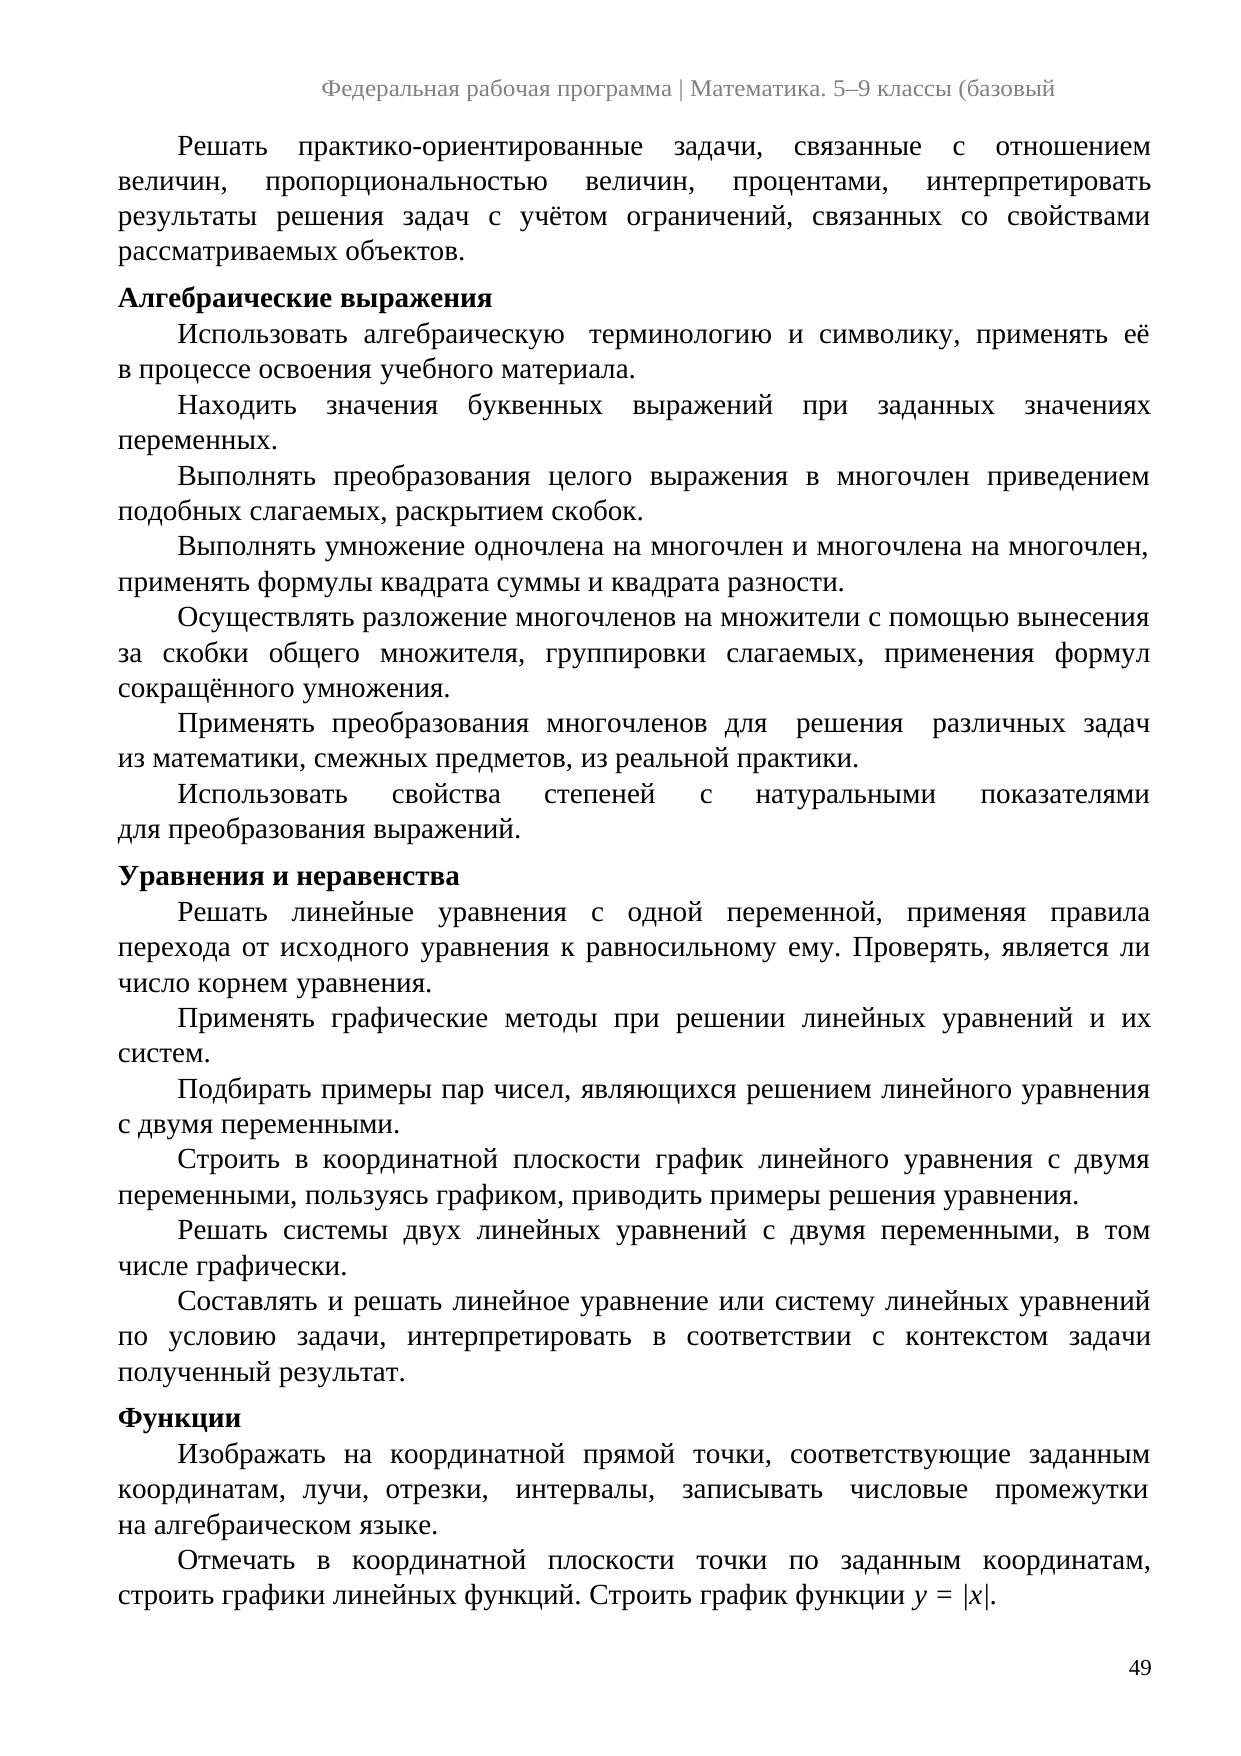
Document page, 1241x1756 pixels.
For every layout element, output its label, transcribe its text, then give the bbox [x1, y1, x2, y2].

subtitle Уравнения и неравенства [118, 858, 1165, 892]
text Использовать свойства степеней с натуральными показателями для преобразования выражений. [118, 776, 1150, 844]
text Строить в координатной плоскости график линейного уравнения с двумя переменными, пользуясь графиком, приводить примеры решения уравнения. [118, 1142, 1150, 1210]
text Использовать алгебраическую терминологию и символику, применять её в процессе освоения учебного материала. [118, 316, 1150, 385]
text Составлять и решать линейное уравнение или систему линейных уравнений по условию задачи, интерпретировать в соответствии с контекстом задачи полученный результат. [118, 1283, 1151, 1387]
text Решать практико-ориентированные задачи, связанные с отношением величин, пропорциональностью величин, процентами, интерпретировать результаты решения задач с учётом ограничений, связанных со свойствами рассматриваемых объектов. [118, 128, 1151, 267]
subtitle Функции [118, 1400, 1165, 1434]
text Изображать на координатной прямой точки, соответствующие заданным координатам, лучи, отрезки, интервалы, записывать числовые промежутки на алгебраическом языке. [118, 1436, 1150, 1540]
text Выполнять умножение одночлена на многочлен и многочлена на многочлен, применять формулы квадрата суммы и квадрата разности. [118, 528, 1150, 598]
subtitle Алгебраические выражения [118, 280, 1165, 314]
text Решать линейные уравнения с одной переменной, применяя правила перехода от исходного уравнения к равносильному ему. Проверять, является ли число корнем уравнения. [118, 894, 1151, 998]
text Находить значения буквенных выражений при заданных значениях переменных. [118, 387, 1152, 456]
text Подбирать примеры пар чисел, являющихся решением линейного уравнения с двумя переменными. [118, 1071, 1150, 1140]
text Выполнять преобразования целого выражения в многочлен приведением подобных слагаемых, раскрытием скобок. [118, 458, 1150, 527]
text Применять преобразования многочленов для решения различных задач из математики, смежных предметов, из реальной практики. [118, 705, 1150, 774]
text Осуществлять разложение многочленов на множители с помощью вынесения за скобки общего множителя, группировки слагаемых, применения формул сокращённого умножения. [118, 599, 1150, 703]
text Применять графические методы при решении линейных уравнений и их систем. [118, 1000, 1151, 1069]
text Решать системы двух линейных уравнений с двумя переменными, в том числе графически. [118, 1212, 1151, 1281]
text Отмечать в координатной плоскости точки по заданным координатам, строить графики линейных функций. Строить график функции y = |х|. [118, 1542, 1151, 1611]
